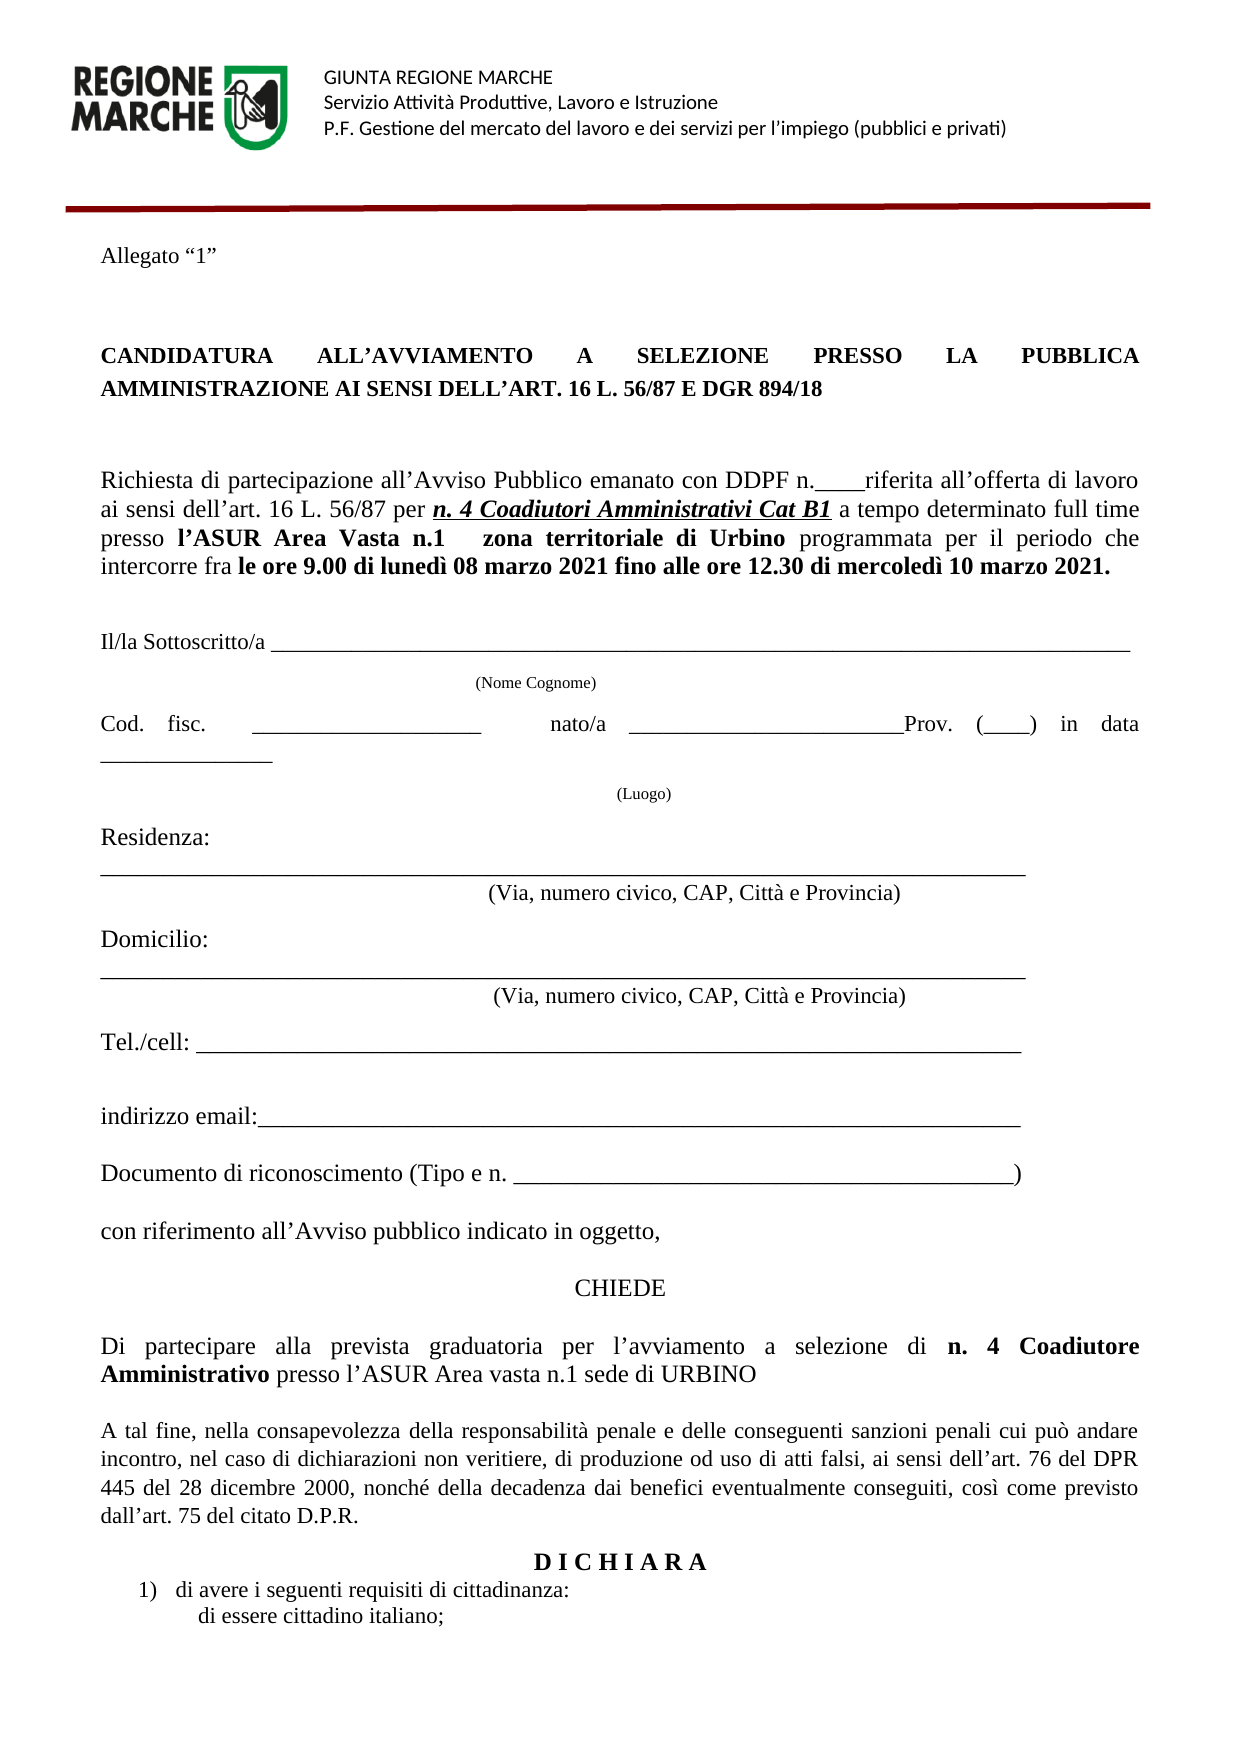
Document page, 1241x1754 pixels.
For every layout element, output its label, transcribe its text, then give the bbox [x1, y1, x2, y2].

list di avere i seguenti requisiti di cittadinanza: [138, 1576, 1140, 1602]
text Residenza: __________________________________________________________________________ [100, 822, 1140, 879]
text Allegato “1” [100, 237, 1140, 270]
text CHIEDE [100, 1273, 1140, 1302]
text indirizzo email:_____________________________________________________________ [100, 1101, 1140, 1129]
text Domicilio: __________________________________________________________________________ [100, 924, 1140, 982]
text (Via, numero civico, CAP, Città e Provincia) [100, 879, 1140, 906]
text (Luogo) [100, 784, 1140, 803]
text D I C H I A R A [100, 1547, 1140, 1576]
text con riferimento all’Avviso pubblico indicato in oggetto, [100, 1216, 1140, 1244]
text Richiesta di partecipazione all’Avviso Pubblico emanato con DDPF n.____riferita all’offerta di lavoro ai sensi dell’art. 16 L. 56/87 per n. 4 Coadiutori Amministrativi Cat B1 a tempo determinato full time presso l’ASUR Area Vasta n.1 zona territoriale di Urbino programmata per il periodo che intercorre fra le ore 9.00 di lunedì 08 marzo 2021 fino alle ore 12.30 di mercoledì 10 marzo 2021. [100, 465, 1140, 580]
text CANDIDATURA ALL’AVVIAMENTO A SELEZIONE PRESSO LA PUBBLICA AMMINISTRAZIONE AI SENSI DELL’ART. 16 L. 56/87 E DGR 894/18 [100, 337, 1140, 403]
picture [65, 56, 291, 151]
text (Nome Cognome) [100, 673, 1140, 692]
text Tel./cell: __________________________________________________________________ [100, 1027, 1140, 1056]
text Documento di riconoscimento (Tipo e n. ________________________________________) [100, 1158, 1140, 1187]
text A tal fine, nella consapevolezza della responsabilità penale e delle conseguenti sanzioni penali cui può andare incontro, nel caso di dichiarazioni non veritiere, di produzione od uso di atti falsi, ai sensi dell’art. 76 del DPR 445 del 28 dicembre 2000, nonché della decadenza dai benefici eventualmente conseguiti, così come previsto dall’art. 75 del citato D.P.R. [100, 1417, 1140, 1529]
text Il/la Sottoscritto/a ___________________________________________________________________________ [100, 628, 1140, 654]
text Di partecipare alla prevista graduatoria per l’avviamento a selezione di n. 4 Coadiutore Amministrativo presso l’ASUR Area vasta n.1 sede di URBINO [100, 1331, 1140, 1388]
text Cod. fisc. ____________________ nato/a ________________________Prov. (____) in data _______________ [100, 710, 1140, 765]
text (Via, numero civico, CAP, Città e Provincia) [100, 982, 1140, 1008]
list  di essere cittadino italiano; [174, 1602, 1140, 1629]
